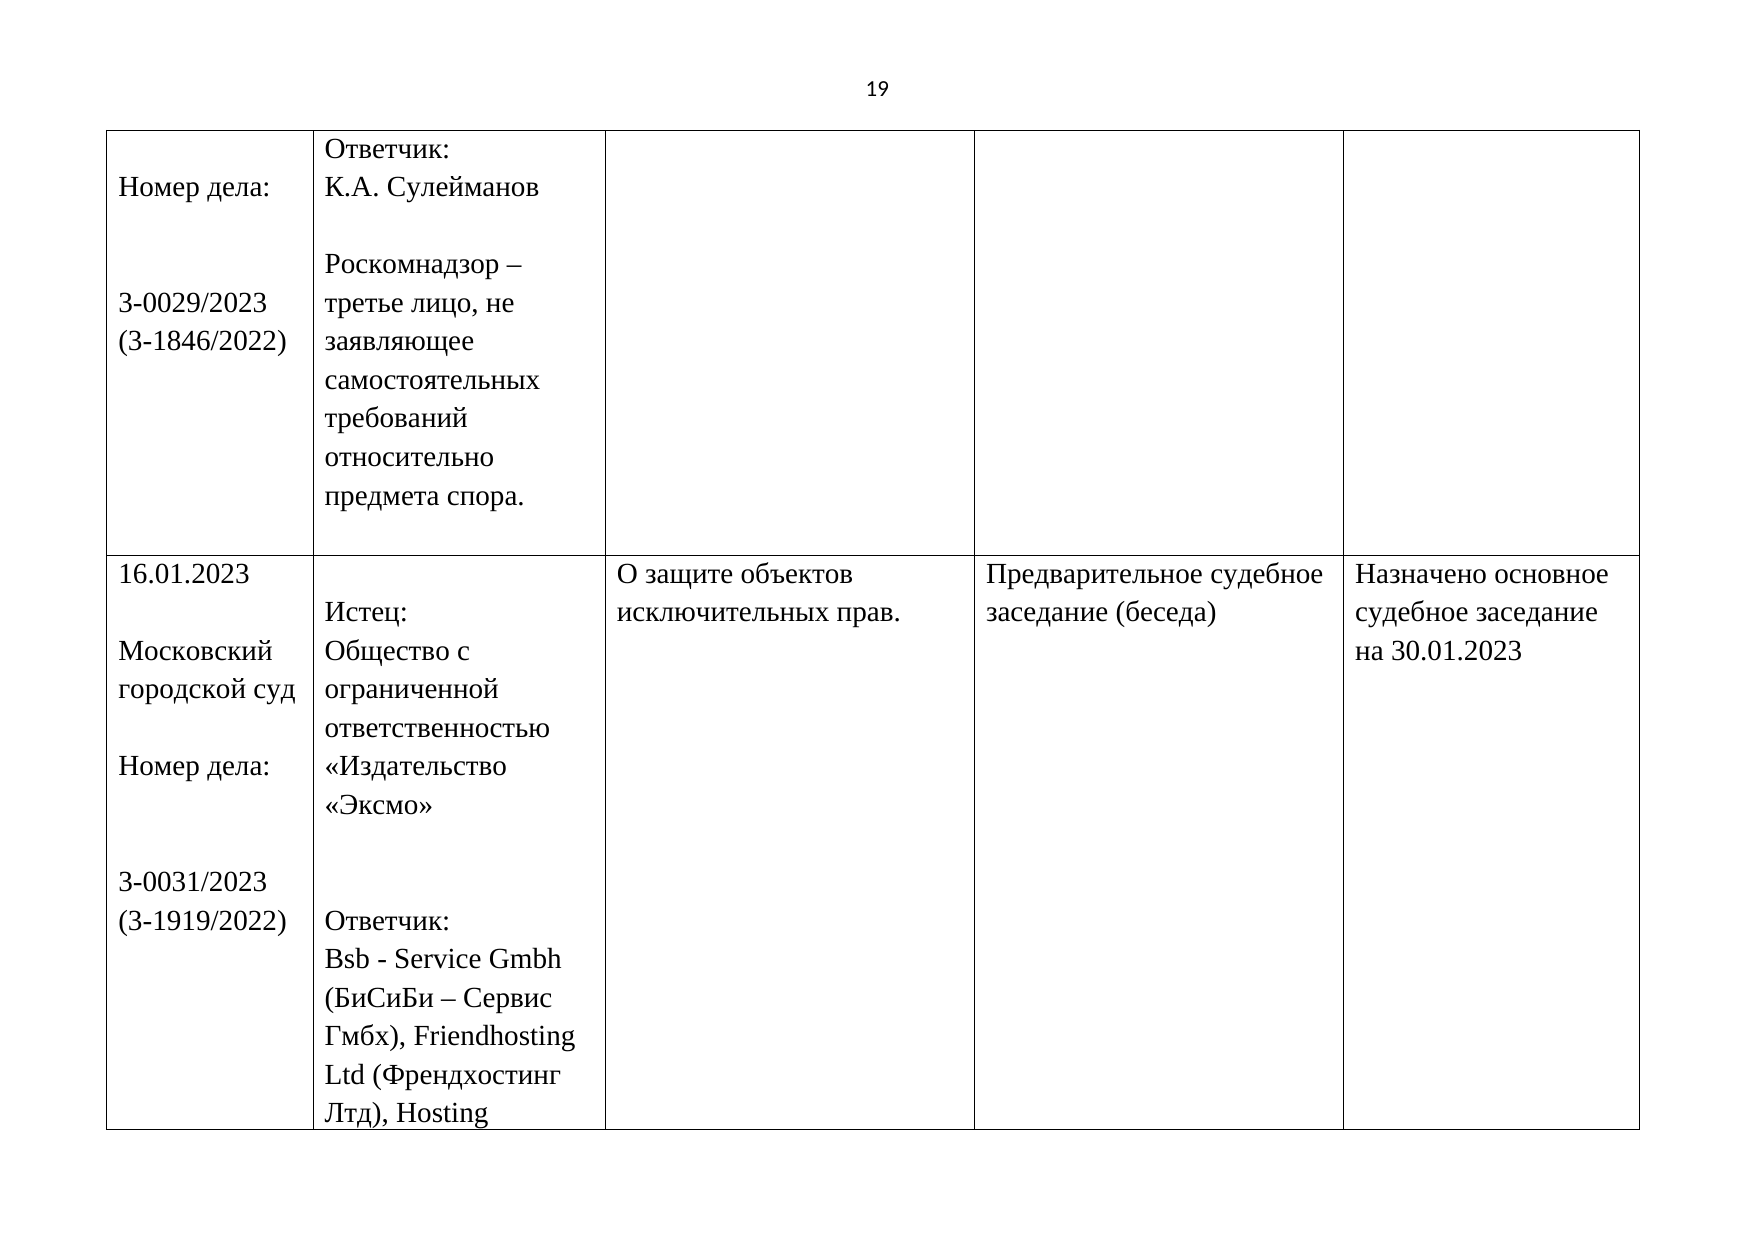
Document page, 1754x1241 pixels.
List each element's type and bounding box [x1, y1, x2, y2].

table_cell [975, 556, 1343, 1129]
table_cell [1344, 131, 1639, 555]
table_cell [975, 131, 1343, 555]
table_cell [107, 131, 313, 555]
table_cell [314, 556, 605, 1129]
table_cell [314, 131, 605, 555]
table_cell [606, 131, 974, 555]
table_cell [606, 556, 974, 1129]
table_cell [107, 556, 313, 1129]
table_cell [1344, 556, 1639, 1129]
